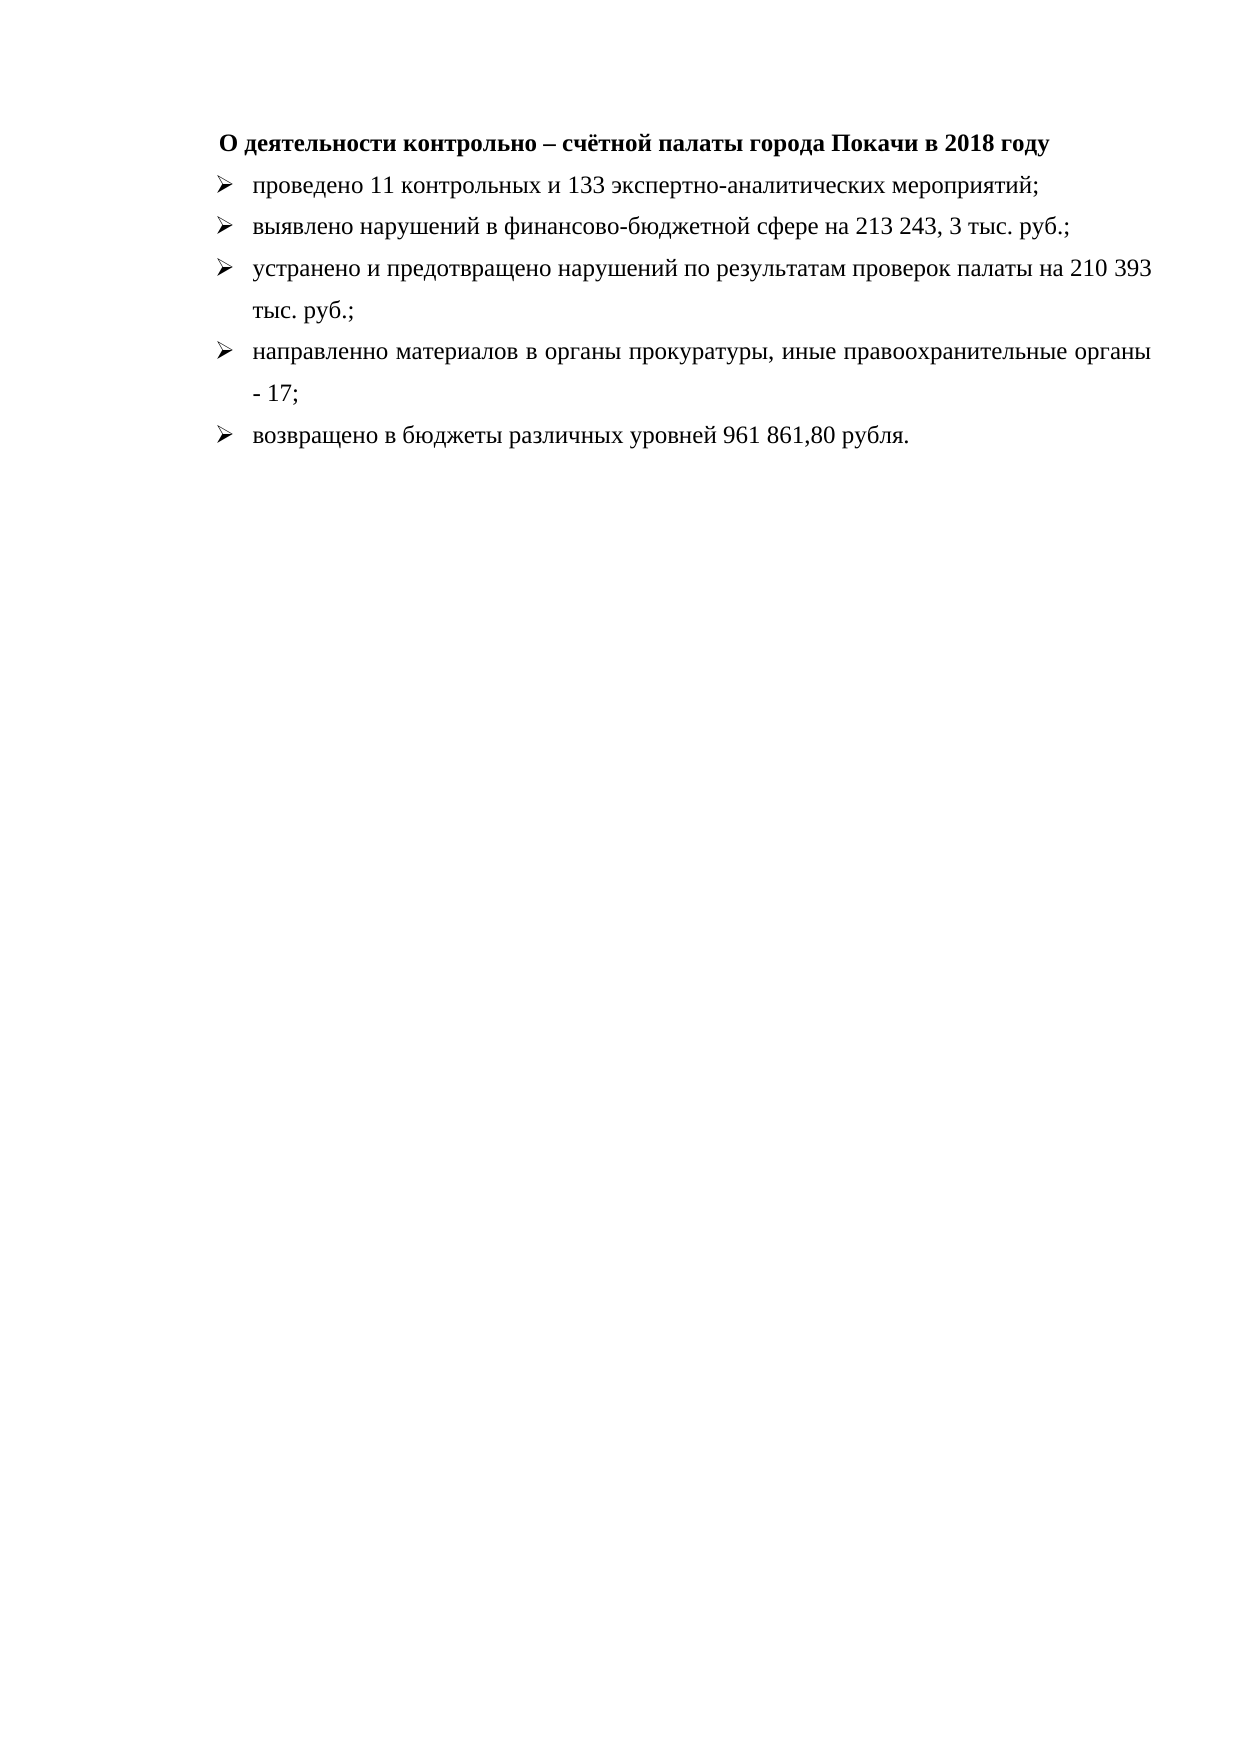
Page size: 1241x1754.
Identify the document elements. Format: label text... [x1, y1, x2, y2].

list проведено 11 контрольных и 133 экспертно-аналитических мероприятий; [215, 160, 1152, 201]
list возвращено в бюджеты различных уровней 961 861,80 рубля. [215, 410, 1152, 451]
text О деятельности контрольно – счётной палаты города Покачи в 2018 году [177, 118, 1152, 160]
list выявлено нарушений в финансово-бюджетной сфере на 213 243, 3 тыс. руб.; [215, 201, 1152, 243]
list направленно материалов в органы прокуратуры, иные правоохранительные органы - 17; [215, 326, 1152, 410]
list устранено и предотвращено нарушений по результатам проверок палаты на 210 393 тыс. руб.; [215, 243, 1152, 326]
